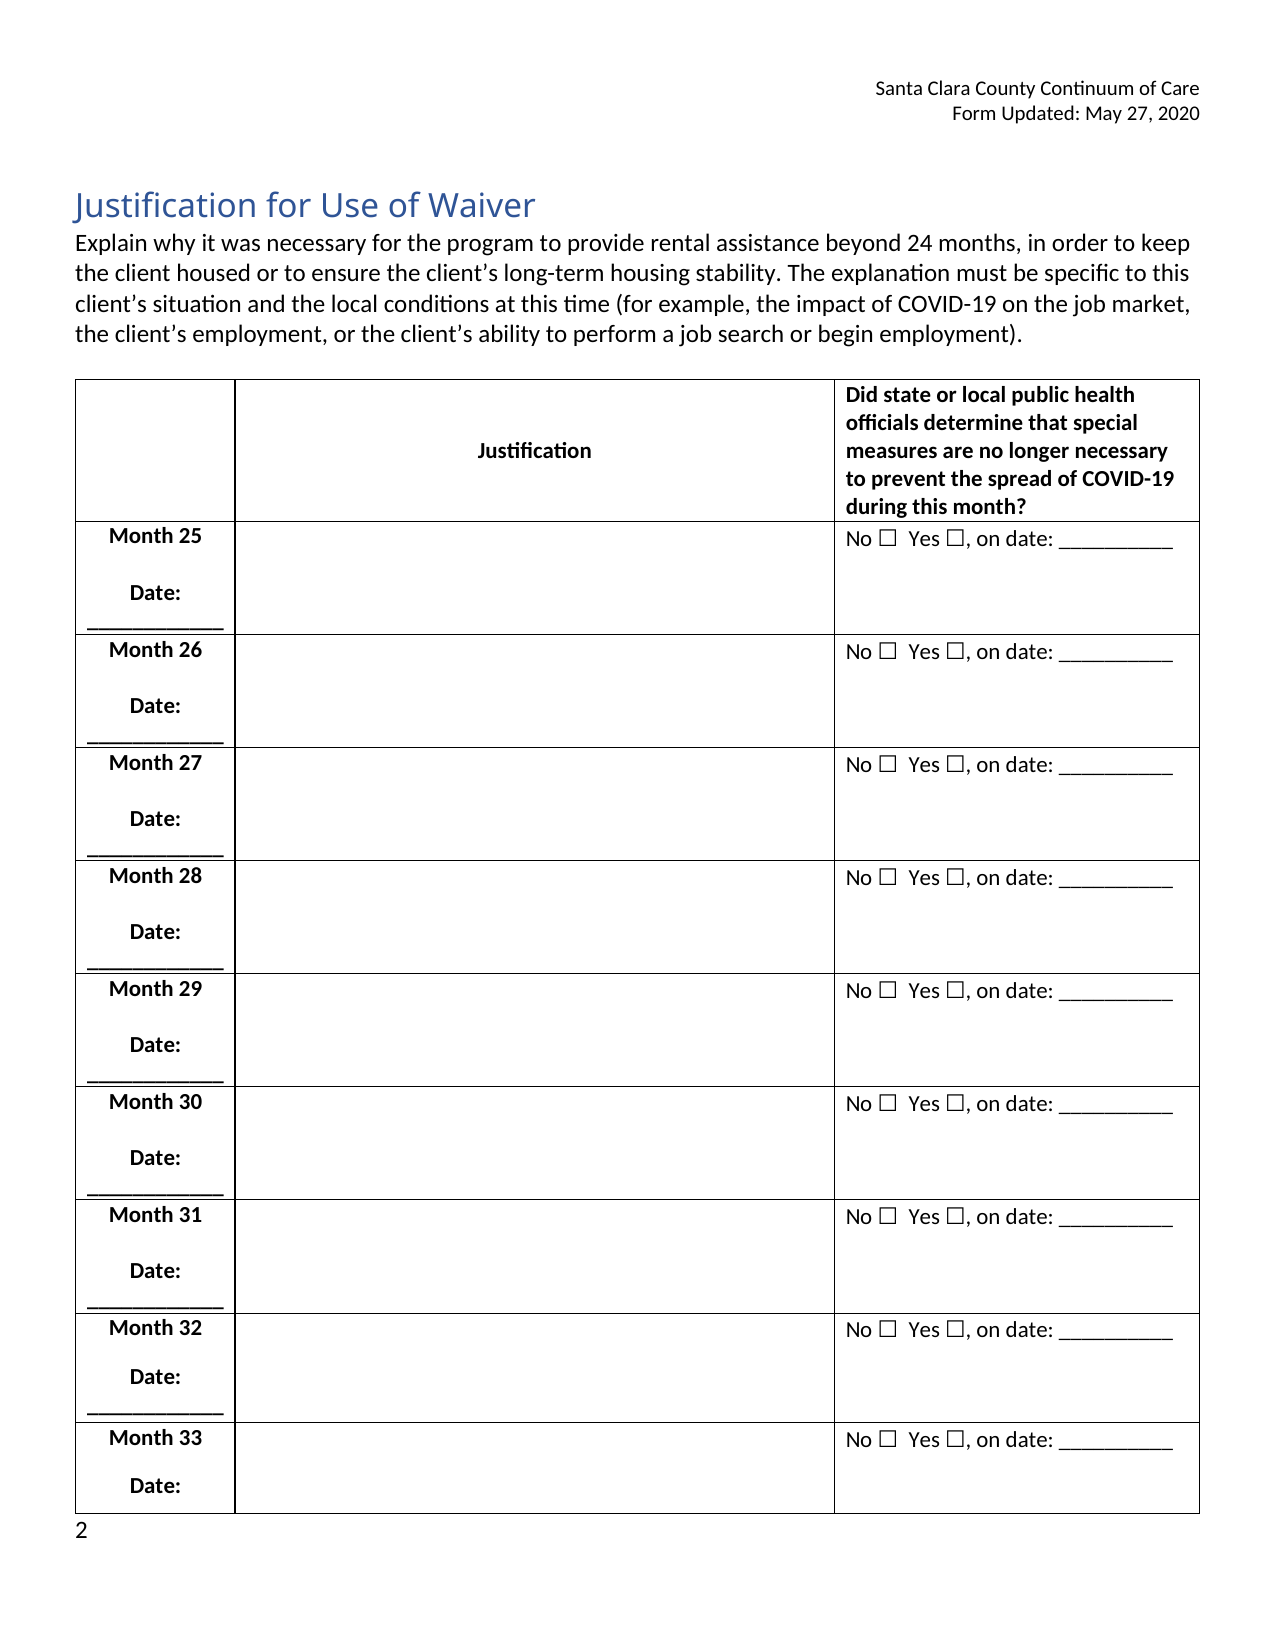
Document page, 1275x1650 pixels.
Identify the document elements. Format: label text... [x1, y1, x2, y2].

text Explain why it was necessary for the program to provide rental assistance beyond 24 months, in order to keep the client housed or to ensure the client’s long-term housing stability. The explanation must be specific to this client’s situation and the local conditions at this time (for example, the impact of COVID-19 on the job market, the client’s employment, or the client’s ability to perform a job search or begin employment). [75, 227, 1200, 349]
table_cell No ☐ Yes ☐, on date: __________ [835, 1087, 1199, 1199]
table_cell [236, 861, 834, 973]
table_cell [236, 1087, 834, 1199]
table_cell [236, 1314, 834, 1422]
table_cell Month 27 Date: ____________ [76, 748, 234, 860]
table_cell Month 32 Date: ____________ [76, 1314, 234, 1422]
table_cell No ☐ Yes ☐, on date: __________ [835, 1200, 1199, 1312]
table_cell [76, 1423, 234, 1513]
subtitle Justification for Use of Waiver [75, 181, 1200, 227]
table_header Justification [236, 380, 834, 521]
table_cell [236, 1423, 834, 1513]
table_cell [835, 1423, 1199, 1513]
table_cell No ☐ Yes ☐, on date: __________ [835, 1314, 1199, 1422]
table_cell [236, 748, 834, 860]
table_cell Month 26 Date: ____________ [76, 635, 234, 747]
table_cell [236, 522, 834, 634]
table_cell No ☐ Yes ☐, on date: __________ [835, 974, 1199, 1086]
table_cell [236, 974, 834, 1086]
table_cell No ☐ Yes ☐, on date: __________ [835, 635, 1199, 747]
table_cell Month 30 Date: ____________ [76, 1087, 234, 1199]
table_cell Month 29 Date: ____________ [76, 974, 234, 1086]
table_cell Month 25 Date: ____________ [76, 522, 234, 634]
table_header Did state or local public health officials determine that special measures are no longer necessary to prevent the spread of COVID-19 during this month? [835, 380, 1199, 521]
table_cell No ☐ Yes ☐, on date: __________ [835, 522, 1199, 634]
table_cell Month 31 Date: ____________ [76, 1200, 234, 1312]
table_cell Month 28 Date: ____________ [76, 861, 234, 973]
table_cell No ☐ Yes ☐, on date: __________ [835, 861, 1199, 973]
table_cell No ☐ Yes ☐, on date: __________ [835, 748, 1199, 860]
table_cell [236, 1200, 834, 1312]
table_header [76, 380, 234, 521]
table_cell [236, 635, 834, 747]
